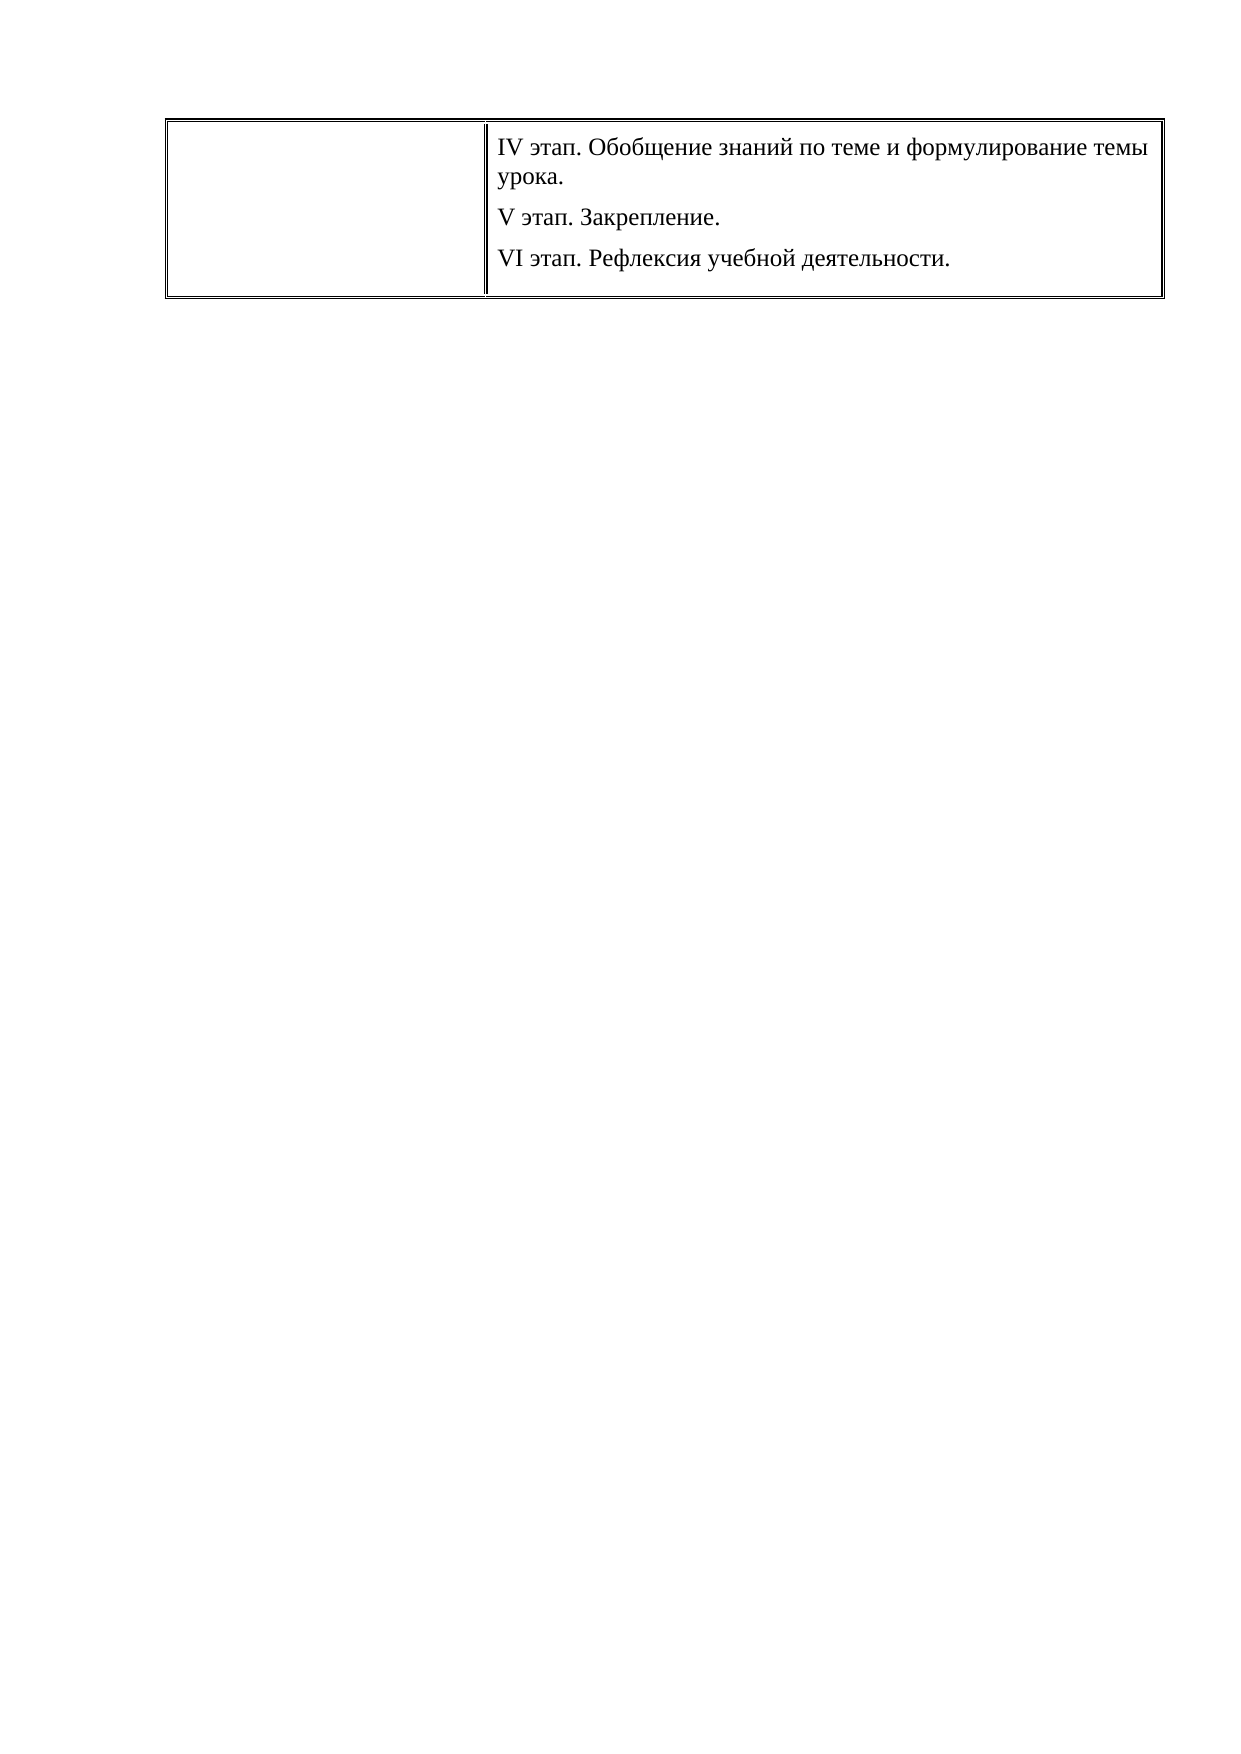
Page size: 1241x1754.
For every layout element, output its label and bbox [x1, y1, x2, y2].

table_cell [168, 120, 486, 296]
table_cell [486, 122, 1161, 296]
